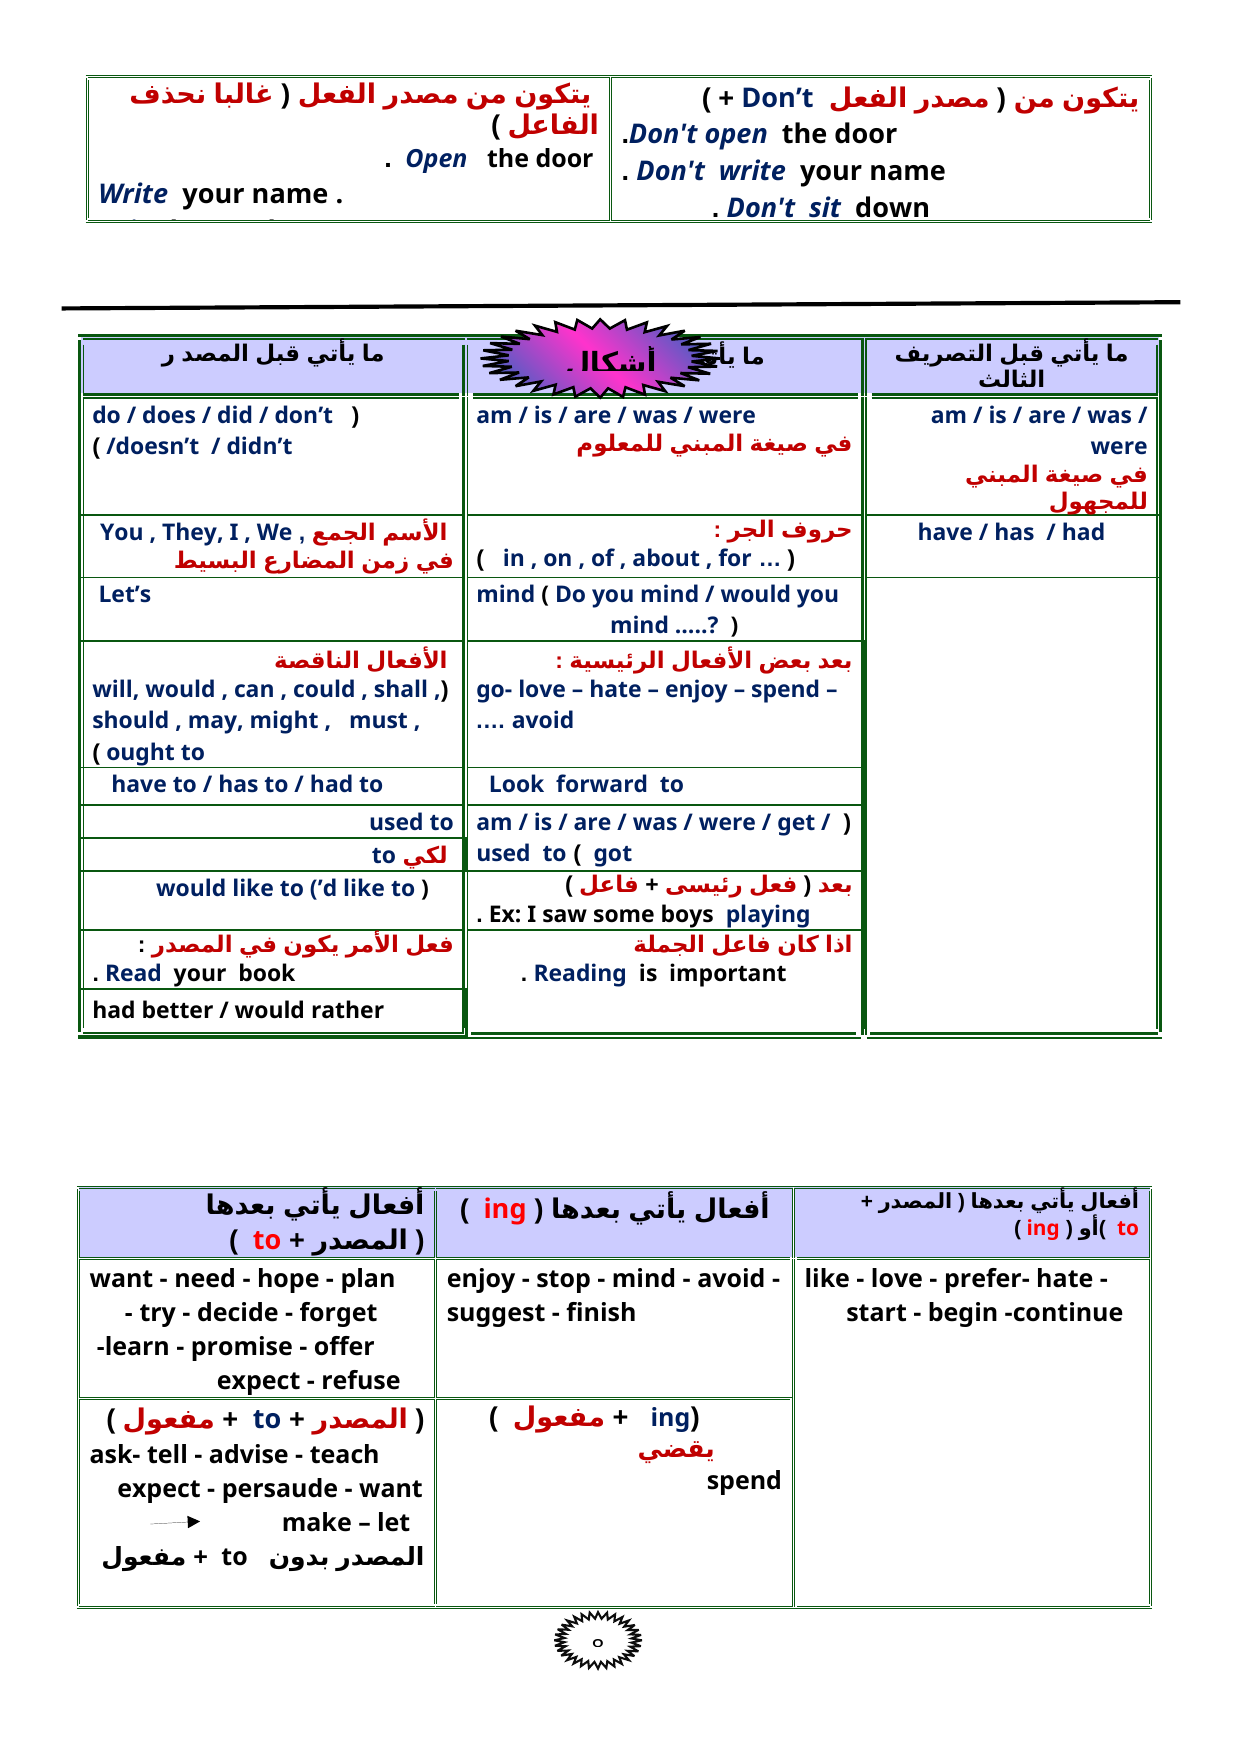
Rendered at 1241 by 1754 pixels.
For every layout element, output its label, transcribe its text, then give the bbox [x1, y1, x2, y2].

table_cell like - love - prefer- hate - start - begin -continue [794, 1257, 1150, 1606]
table_cell بعد ( فعل رئيسى + فاعل ) Ex: I saw some boys playing . [468, 872, 861, 929]
table_cell اذا كان فاعل الجملة Reading is important . [468, 931, 861, 1032]
table_cell mind ( Do you mind / would you mind …..? ) [468, 578, 861, 640]
table_cell have / has / had [867, 516, 1156, 576]
table_cell had better / would rather [81, 990, 462, 1032]
table_cell يتكون من مصدر الفعل ( غالبا نحذف الفاعل ) Open the door . Write your name . Sit down, please . [87, 78, 609, 220]
table_cell would like to (’d like to ) [84, 872, 462, 929]
table_cell الأفعال الناقصة (will, would , can , could , shall , should , may, might , must , ought to ) [84, 642, 462, 767]
table_header ما يأتي قبل ( ing ) [663, 340, 861, 393]
table_cell الأسم الجمع , You , They, I , We في زمن المضارع البسيط [84, 516, 462, 576]
table_cell [867, 578, 1159, 1032]
table_header أفعال يأتي بعدها ( المصدر + to ) [79, 1187, 436, 1257]
table_cell used to [84, 806, 462, 837]
table_cell يتكون من ( مصدر الفعل Don’t + ) Don't open the door. Don't write your name . Don't sit down . [612, 78, 1150, 220]
table_header أفعال يأتي بعدها ( المصدر + to )أو ( ing ) [795, 1189, 1150, 1257]
table_cell am / is / are / was / were في صيغة المبني للمجهول [864, 393, 1159, 514]
table_cell ( do / does / did / don’t /doesn’t / didn’t ) [81, 393, 465, 514]
table_cell فعل الأمر يكون في المصدر : Read your book . [84, 931, 462, 988]
table_cell بعد بعض الأفعال الرئيسية : go- love – hate – enjoy – spend – avoid …. [468, 642, 861, 767]
table_header أفعال يأتي بعدها ( ing ) [436, 1189, 792, 1257]
table_cell ( am / is / are / was / were / get / got ) used to [468, 806, 861, 870]
table_header ما يأتي قبل التصريف الثالث [864, 337, 1159, 393]
table_cell حروف الجر : ( … in , on , of , about , for ) [468, 516, 861, 576]
table_cell want - need - hope - plan try - decide - forget - learn - promise - offer- expect - refuse [80, 1260, 434, 1397]
table_cell ( المصدر + to + مفعول ) ask- tell - advise - teach expect - persaude - want make – let المصدر بدون to + مفعول [79, 1397, 436, 1606]
table_header ما يأتي قبل المصد ر [81, 337, 465, 393]
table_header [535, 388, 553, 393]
table_cell enjoy - stop - mind - avoid - suggest - finish [436, 1257, 793, 1397]
table_cell am / is / are / was / were في صيغة المبني للمعلوم [465, 393, 864, 514]
table_cell Look forward to [468, 768, 861, 804]
table_cell Let’s [84, 578, 462, 640]
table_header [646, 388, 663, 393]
table_cell have to / has to / had to [84, 768, 462, 804]
table_cell (ing + مفعول ) يقضي spend [436, 1398, 792, 1606]
table_cell لكي to [84, 839, 462, 870]
table_header ما يأتي قبل ( ing ) [465, 337, 536, 393]
